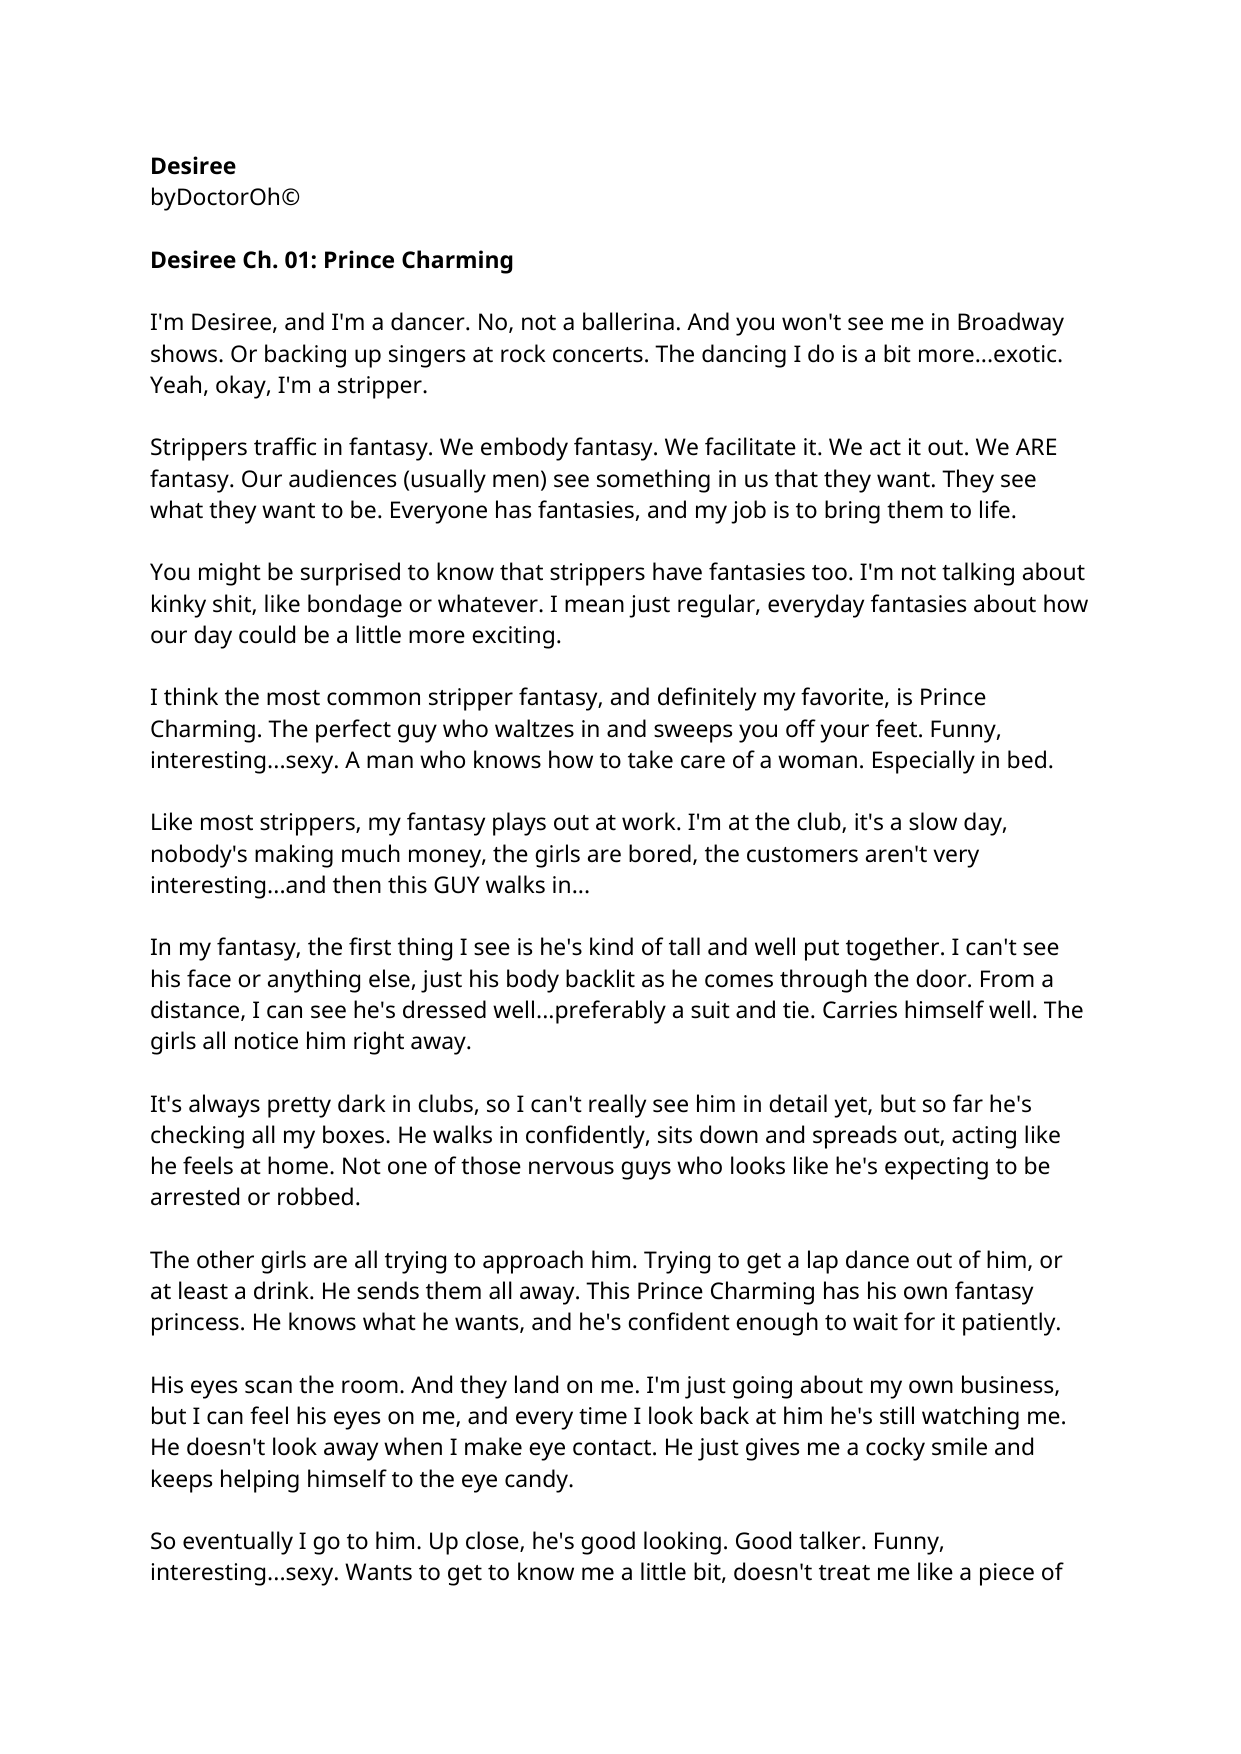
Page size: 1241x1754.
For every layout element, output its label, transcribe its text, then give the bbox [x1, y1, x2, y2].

text Desiree Ch. 01: Prince Charming [150, 244, 1090, 275]
text Desiree [150, 150, 1090, 181]
text byDoctorOh© [150, 181, 1090, 212]
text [150, 306, 1090, 1587]
